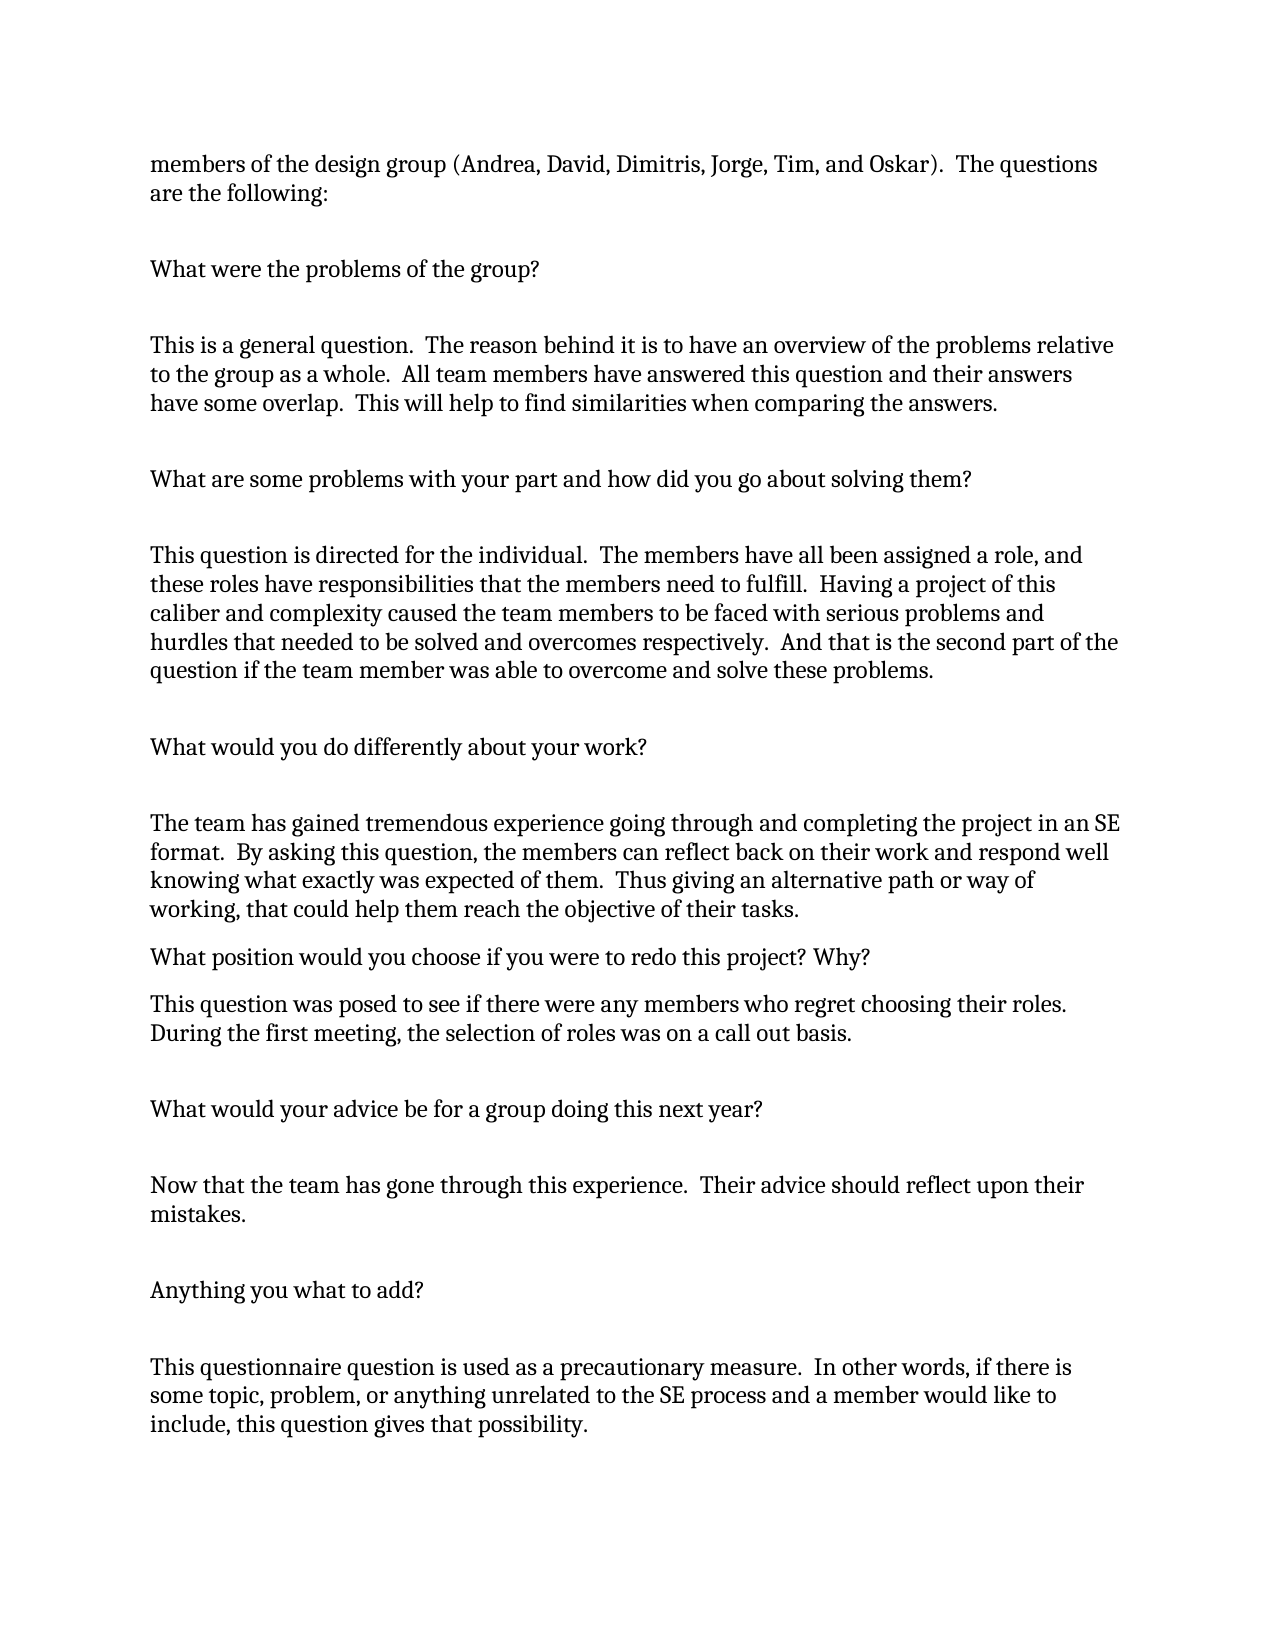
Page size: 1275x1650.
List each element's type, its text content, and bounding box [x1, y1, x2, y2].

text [150, 150, 1125, 207]
text What were the problems of the group? [150, 226, 1125, 284]
text What would you do differently about your work? [150, 704, 1125, 761]
text This question was posed to see if there were any members who regret choosing their roles. During the first meeting, the selection of roles was on a call out basis. [150, 990, 1125, 1047]
text What position would you choose if you were to redo this project? Why? [150, 942, 1125, 971]
text This is a general question. The reason behind it is to have an overview of the problems relative to the group as a whole. All team members have answered this question and their answers have some overlap. This will help to find similarities when comparing the answers. [150, 302, 1125, 417]
text Anything you what to add? [150, 1247, 1125, 1305]
text What are some problems with your part and how did you go about solving them? [150, 436, 1125, 494]
text The team has gained tremendous experience going through and completing the project in an SE format. By asking this question, the members can reflect back on their work and respond well knowing what exactly was expected of them. Thus giving an alternative path or way of working, that could help them reach the objective of their tasks. [150, 780, 1125, 924]
text Now that the team has gone through this experience. Their advice should reflect upon their mistakes. [150, 1142, 1125, 1229]
text This question is directed for the individual. The members have all been assigned a role, and these roles have responsibilities that the members need to fulfill. Having a project of this caliber and complexity caused the team members to be faced with serious problems and hurdles that needed to be solved and overcomes respectively. And that is the second part of the question if the team member was able to overcome and solve these problems. [150, 512, 1125, 685]
text This questionnaire question is used as a precautionary measure. In other words, if there is some topic, problem, or anything unrelated to the SE process and a member would like to include, this question gives that possibility. [150, 1324, 1125, 1439]
text What would your advice be for a group doing this next year? [150, 1066, 1125, 1124]
